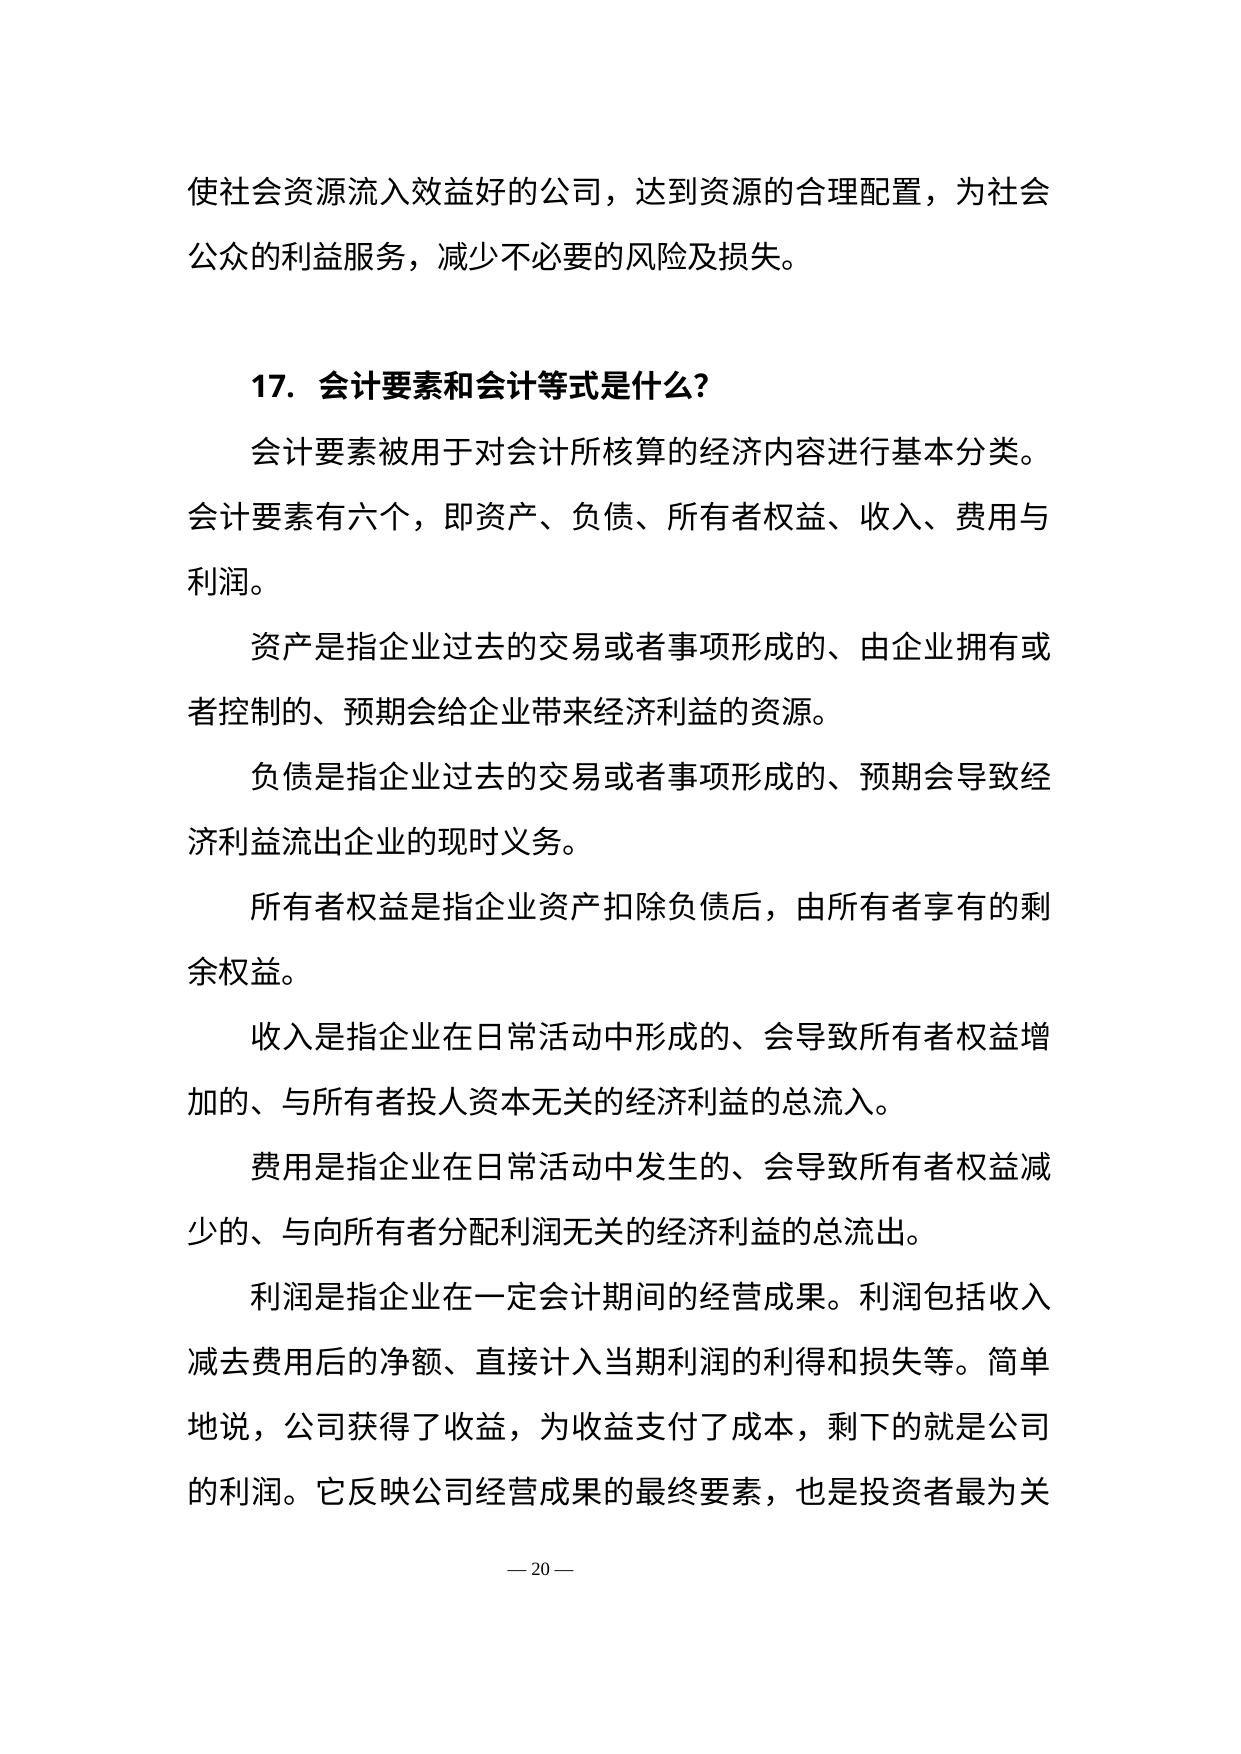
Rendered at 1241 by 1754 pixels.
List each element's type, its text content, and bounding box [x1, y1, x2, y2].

text 收入是指企业在日常活动中形成的、会导致所有者权益增加的、与所有者投人资本无关的经济利益的总流入。 [187, 1002, 1053, 1132]
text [187, 157, 1053, 287]
text 费用是指企业在日常活动中发生的、会导致所有者权益减少的、与向所有者分配利润无关的经济利益的总流出。 [187, 1132, 1053, 1262]
text 所有者权益是指企业资产扣除负债后，由所有者享有的剩余权益。 [187, 872, 1053, 1002]
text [187, 1262, 1053, 1522]
text 负债是指企业过去的交易或者事项形成的、预期会导致经济利益流出企业的现时义务。 [187, 742, 1053, 872]
text 会计要素被用于对会计所核算的经济内容进行基本分类。会计要素有六个，即资产、负债、所有者权益、收入、费用与利润。 [187, 417, 1053, 612]
subtitle 会计要素和会计等式是什么？ [187, 352, 1053, 417]
text 资产是指企业过去的交易或者事项形成的、由企业拥有或者控制的、预期会给企业带来经济利益的资源。 [187, 612, 1053, 742]
